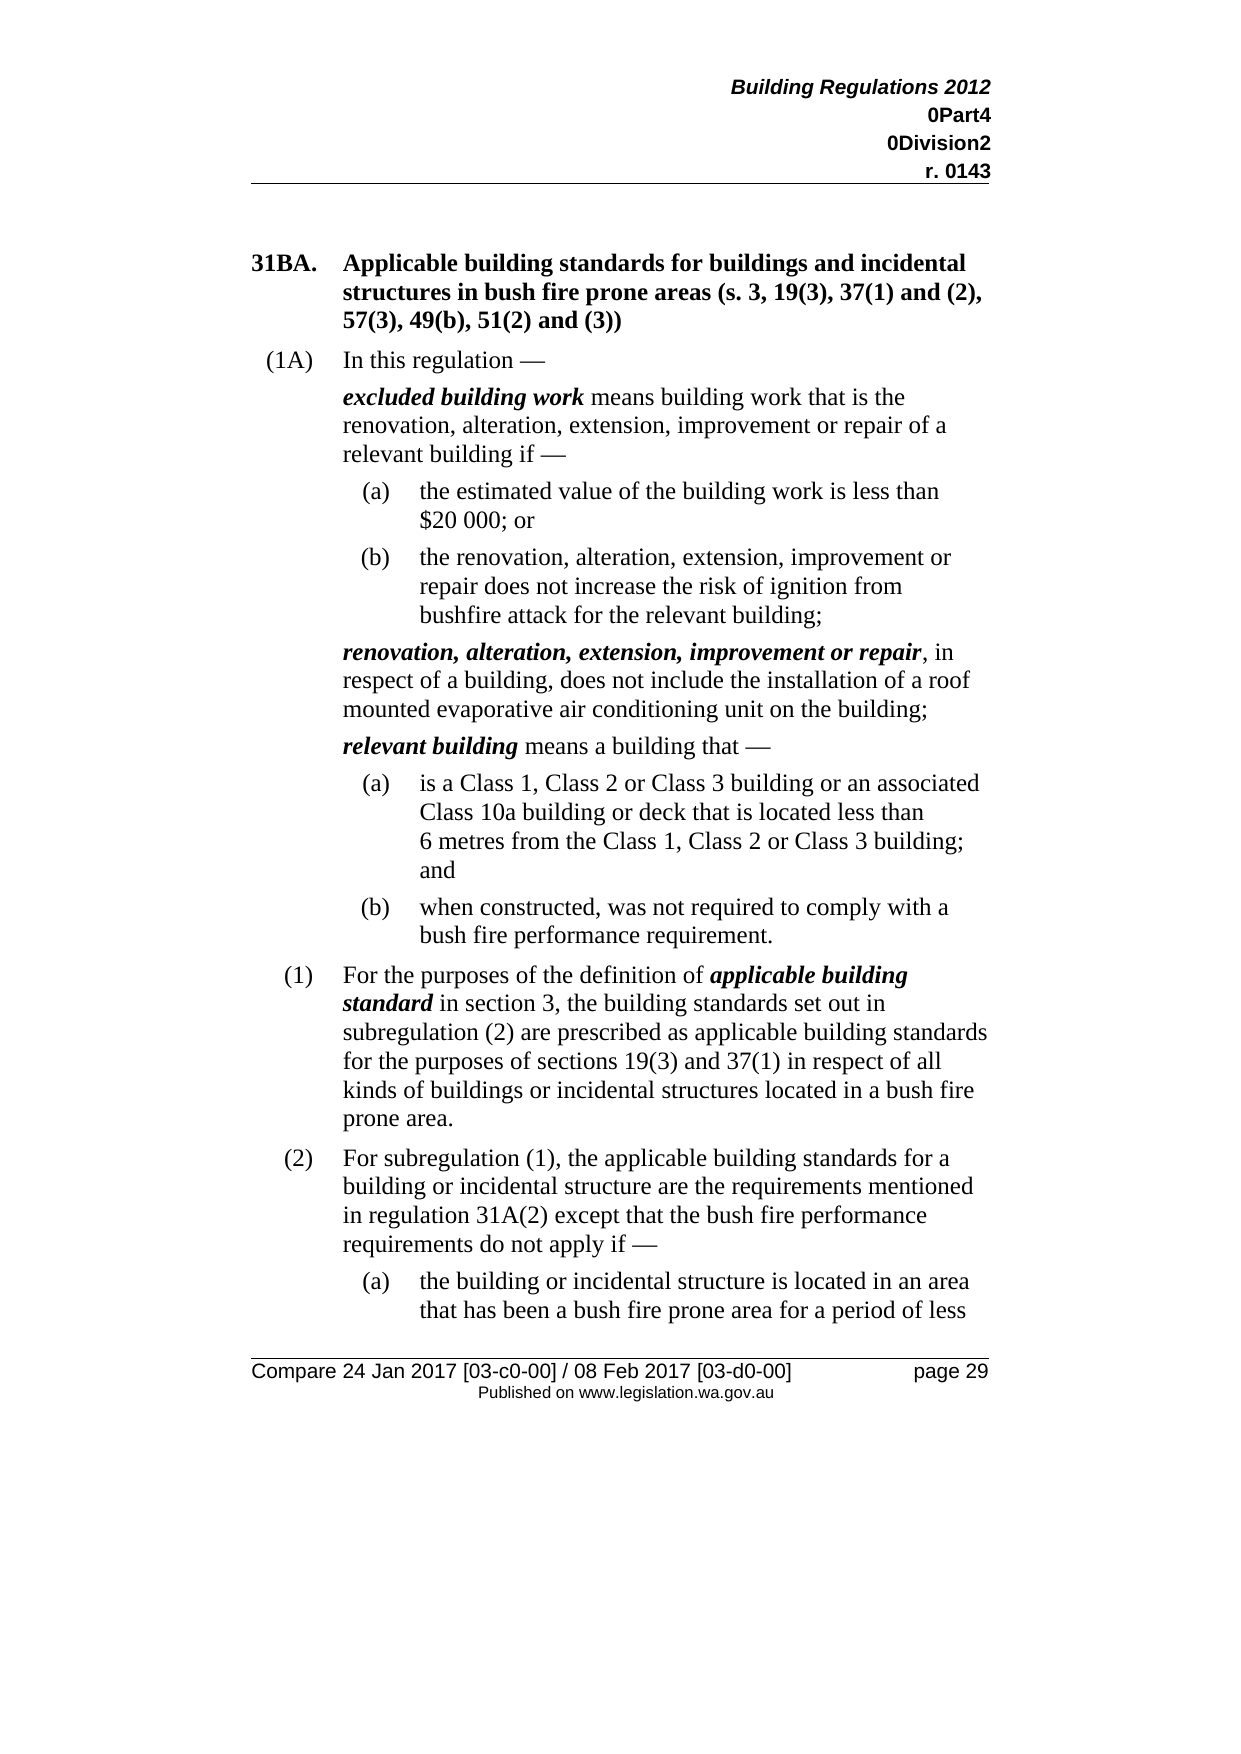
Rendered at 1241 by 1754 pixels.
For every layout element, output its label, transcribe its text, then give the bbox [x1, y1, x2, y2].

text relevant building means a building that — [251, 731, 989, 760]
text (1) For the purposes of the definition of applicable building standard in section 3, the building standards set out in subregulation (2) are prescribed as applicable building standards for the purposes of sections 19(3) and 37(1) in respect of all kinds of buildings or incidental structures located in a bush fire prone area. [251, 960, 989, 1132]
text (b) when constructed, was not required to comply with a bush fire performance requirement. [251, 892, 989, 949]
text (2) For subregulation (1), the applicable building standards for a building or incidental structure are the requirements mentioned in regulation 31A(2) except that the bush fire performance requirements do not apply if — [251, 1143, 989, 1258]
subtitle 31BA. Applicable building standards for buildings and incidental structures in bush fire prone areas (s. 3, 19(3), 37(1) and (2), 57(3), 49(b), 51(2) and (3)) [251, 248, 989, 334]
text renovation, alteration, extension, improvement or repair, in respect of a building, does not include the installation of a roof mounted evaporative air conditioning unit on the building; [251, 637, 989, 723]
text excluded building work means building work that is the renovation, alteration, extension, improvement or repair of a relevant building if — [251, 382, 989, 468]
text (a) is a Class 1, Class 2 or Class 3 building or an associated Class 10a building or deck that is located less than 6 metres from the Class 1, Class 2 or Class 3 building; and [251, 768, 989, 883]
text (b) the renovation, alteration, extension, improvement or repair does not increase the risk of ignition from bushfire attack for the relevant building; [251, 542, 989, 628]
text (a) the estimated value of the building work is less than $20 000; or [251, 476, 989, 534]
text (1A) In this regulation — [251, 345, 989, 373]
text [251, 1266, 989, 1323]
